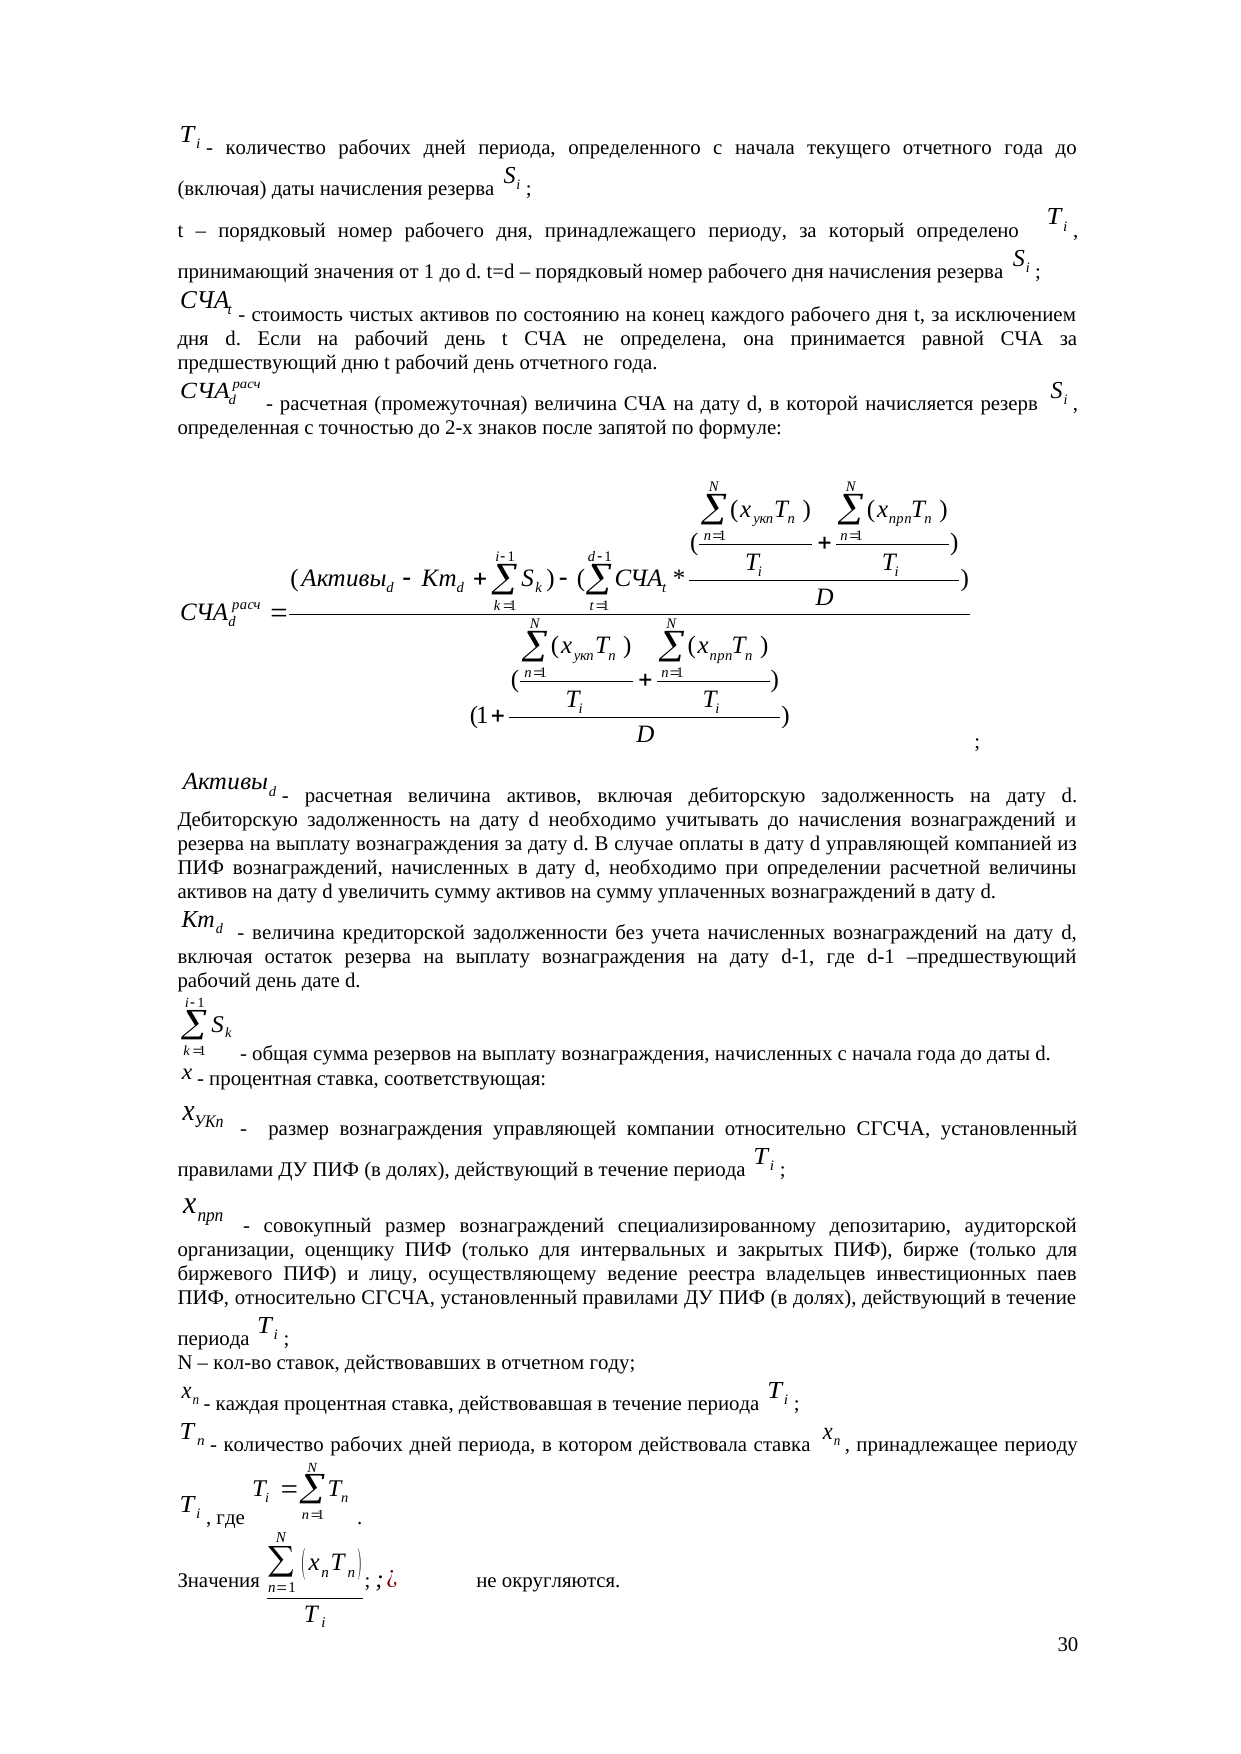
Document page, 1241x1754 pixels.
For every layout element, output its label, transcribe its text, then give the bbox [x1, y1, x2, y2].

text - стоимость чистых активов по состоянию на конец каждого рабочего дня t, за исключением дня d. Если на рабочий день t СЧА не определена, она принимается равной СЧА за предшествующий дню t рабочий день отчетного года. [177, 283, 1078, 374]
text - величина кредиторской задолженности без учета начисленных вознаграждений на дату d, включая остаток резерва на выплату вознаграждения на дату d-1, где d-1 –предшествующий рабочий день дате d. [177, 903, 1078, 992]
text - размер вознаграждения управляющей компании относительно СГСЧА, установленный правилами ДУ ПИФ (в долях), действующий в течение периода ; [177, 1090, 1078, 1181]
text N – кол-во ставок, действовавших в отчетном году; [177, 1350, 1078, 1374]
text - общая сумма резервов на выплату вознаграждения, начисленных с начала года до даты d. [177, 992, 1078, 1064]
text ; [177, 475, 1078, 753]
text - процентная ставка, соответствующая: [177, 1064, 1078, 1090]
text - количество рабочих дней периода, в котором действовала ставка , принадлежащее периоду , где . [177, 1415, 1078, 1529]
text t – порядковый номер рабочего дня, принадлежащего периоду, за который определено , принимающий значения от 1 до d. t=d – порядковый номер рабочего дня начисления резерва ; [177, 200, 1078, 283]
text - совокупный размер вознаграждений специализированному депозитарию, аудиторской организации, оценщику ПИФ (только для интервальных и закрытых ПИФ), бирже (только для биржевого ПИФ) и лицу, осуществляющему ведение реестра владельцев инвестиционных паев ПИФ, относительно СГСЧА, установленный правилами ДУ ПИФ (в долях), действующий в течение периода ; [177, 1181, 1078, 1350]
text - расчетная (промежуточная) величина СЧА на дату d, в которой начисляется резерв , определенная с точностью до 2-х знаков после запятой по формуле: [177, 374, 1078, 439]
text - количество рабочих дней периода, определенного с начала текущего отчетного года до (включая) даты начисления резерва ; [177, 118, 1078, 200]
text Значения ; не округляются. [177, 1529, 1078, 1631]
text - каждая процентная ставка, действовавшая в течение периода ; [177, 1374, 1078, 1415]
text - расчетная величина активов, включая дебиторскую задолженность на дату d. Дебиторскую задолженность на дату d необходимо учитывать до начисления вознаграждений и резерва на выплату вознаграждения за дату d. В случае оплаты в дату d управляющей компанией из ПИФ вознаграждений, начисленных в дату d, необходимо при определении расчетной величины активов на дату d увеличить сумму активов на сумму уплаченных вознаграждений в дату d. [177, 765, 1078, 903]
